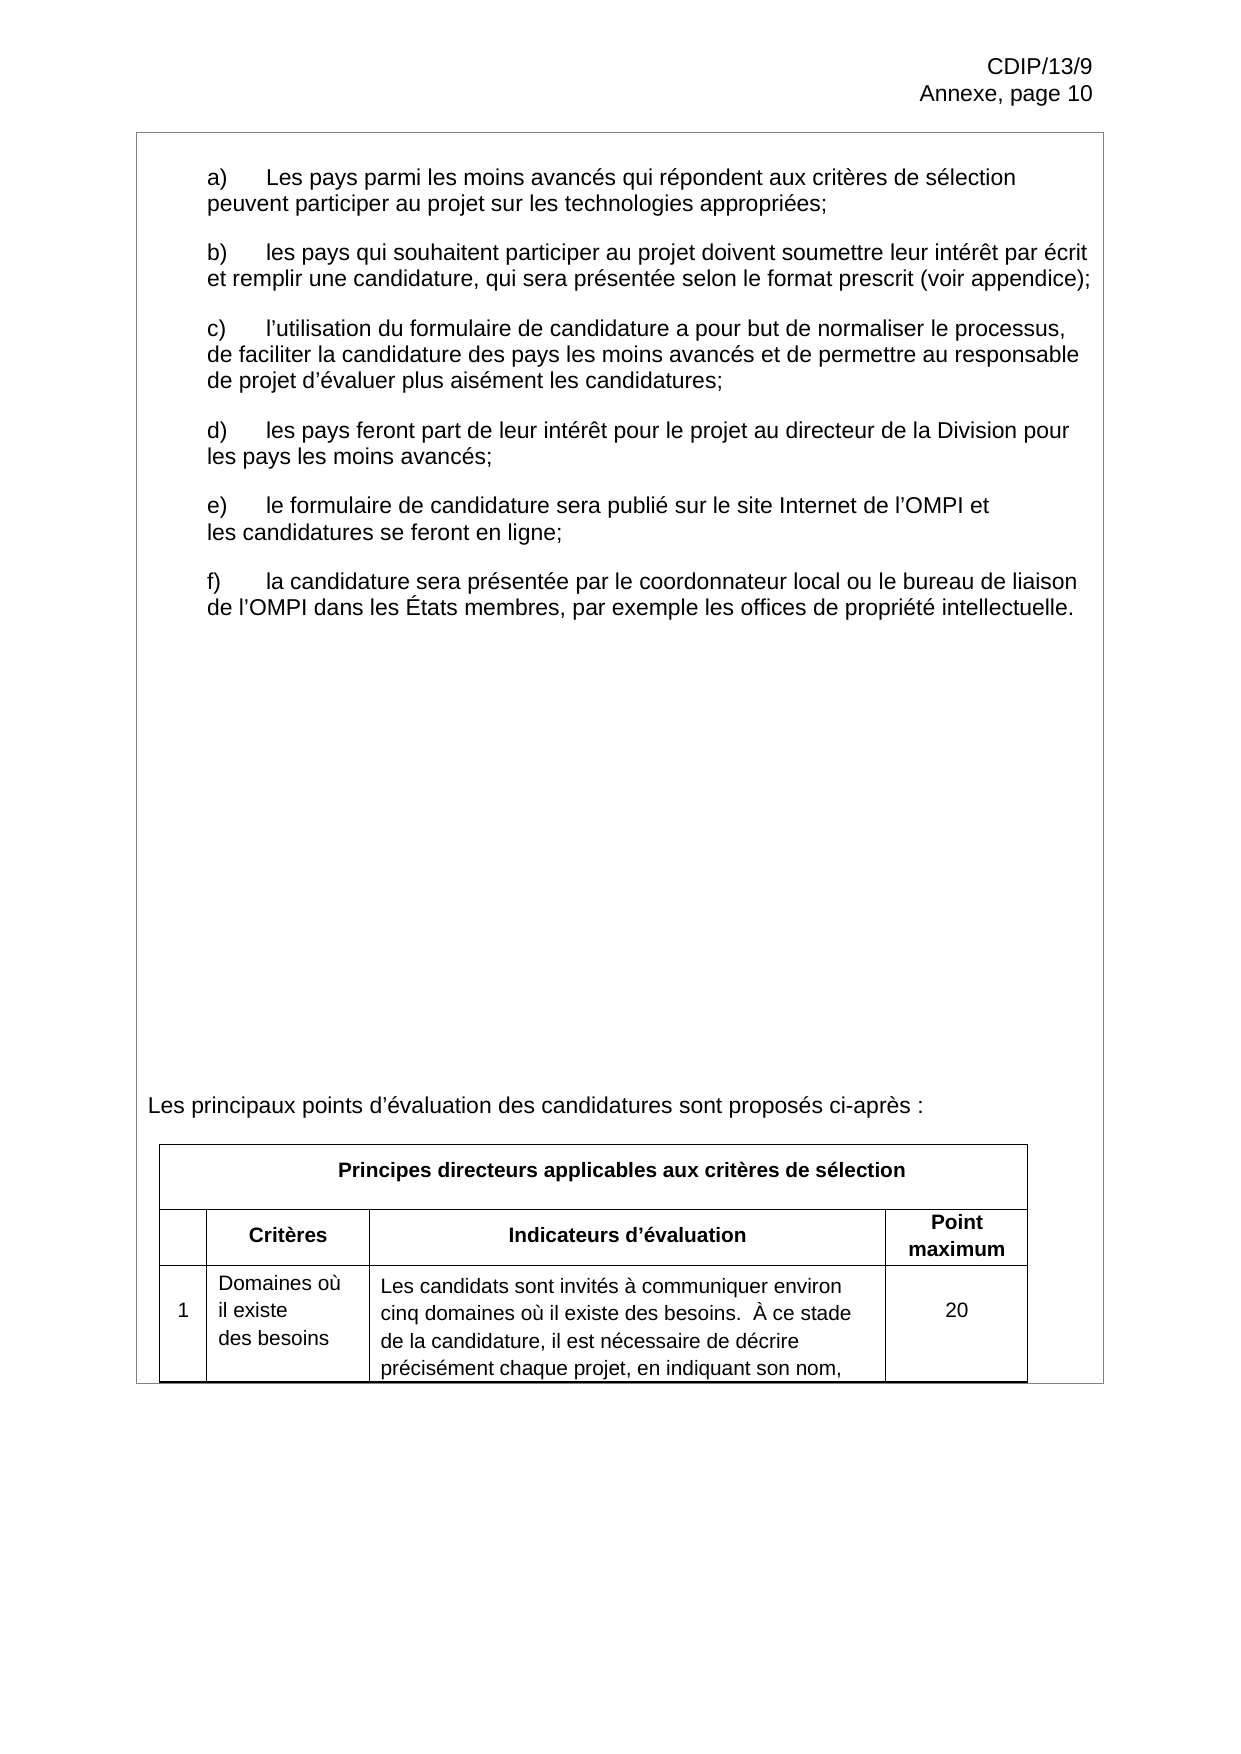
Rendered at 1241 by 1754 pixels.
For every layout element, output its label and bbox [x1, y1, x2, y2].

table_cell [137, 133, 1103, 1382]
